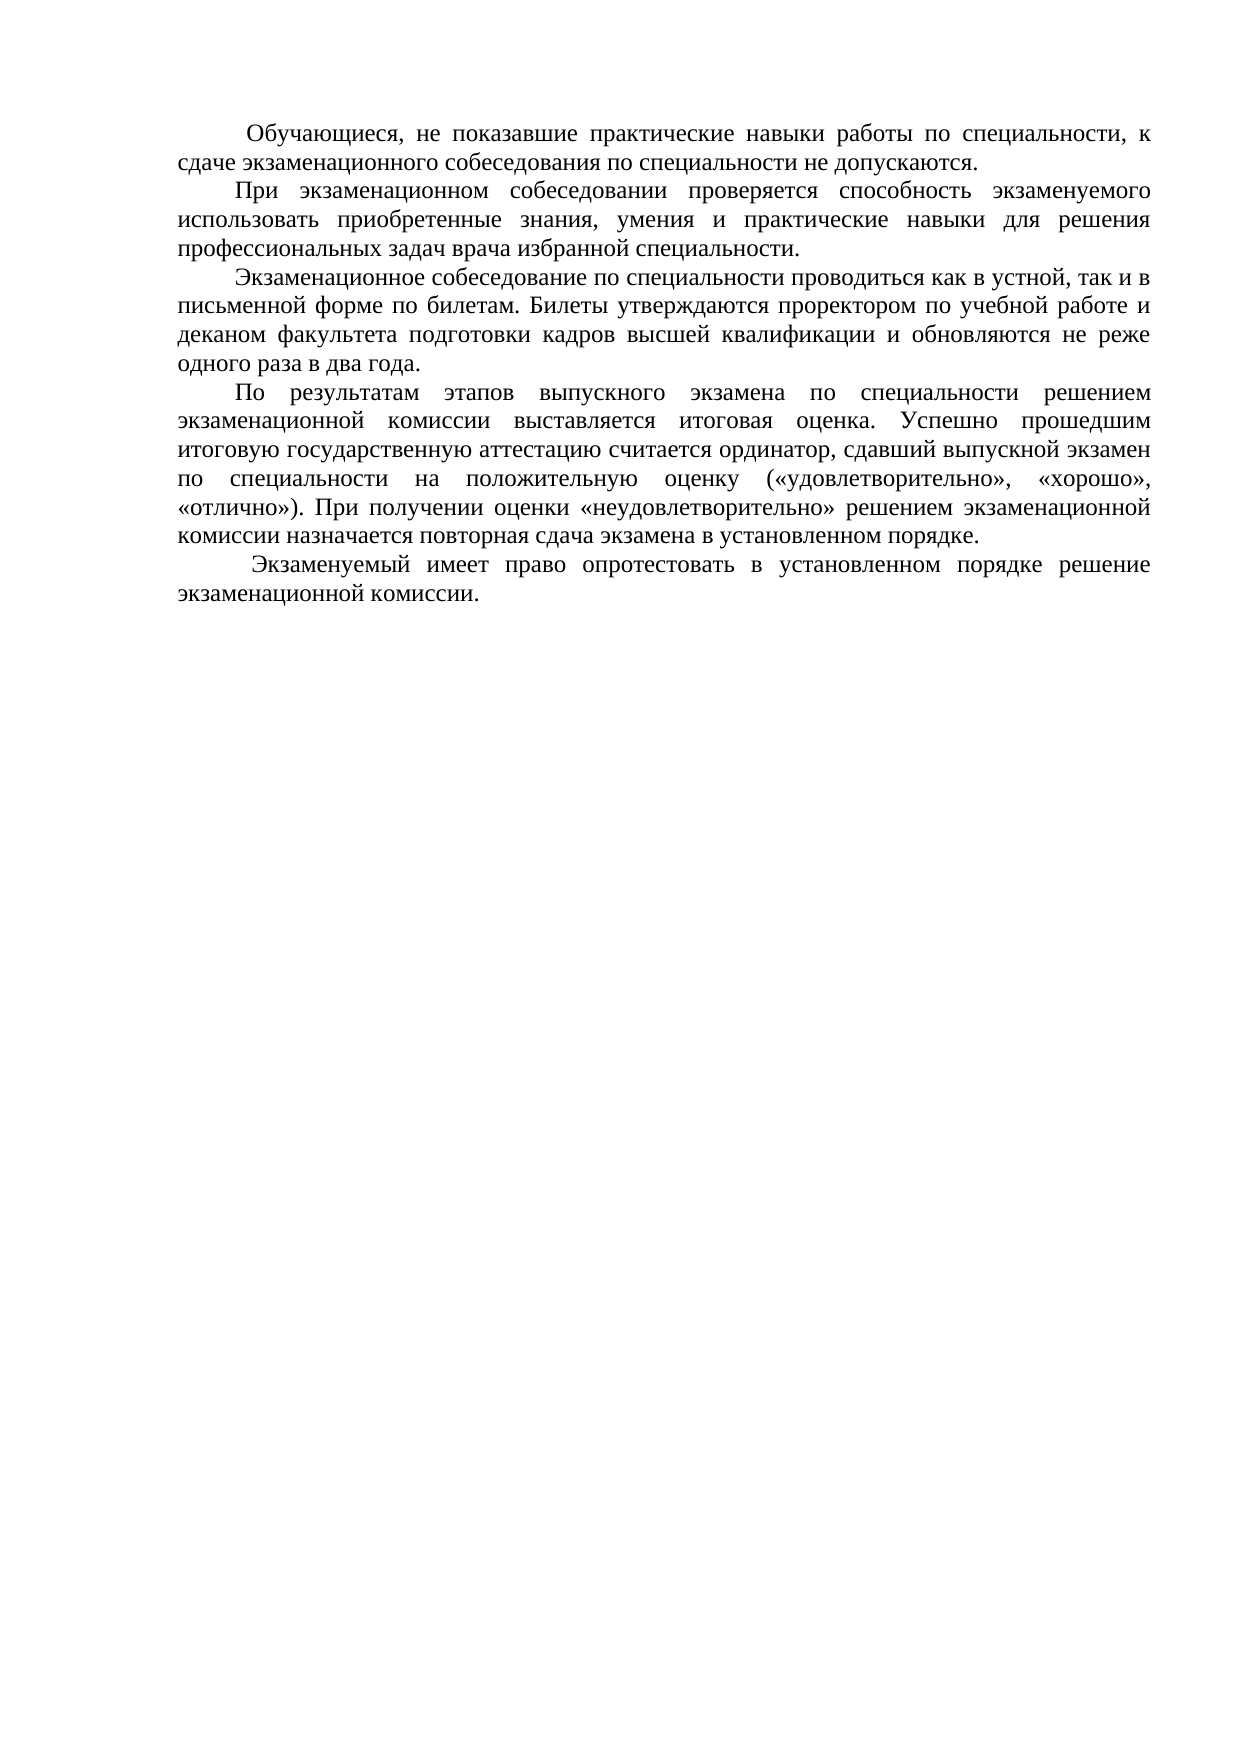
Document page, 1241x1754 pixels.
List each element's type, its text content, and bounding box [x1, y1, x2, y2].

text По результатам этапов выпускного экзамена по специальности решением экзаменационной комиссии выставляется итоговая оценка. Успешно прошедшим итоговую государственную аттестацию считается ординатор, сдавший выпускной экзамен по специальности на положительную оценку («удовлетворительно», «хорошо», «отлично»). При получении оценки «неудовлетворительно» решением экзаменационной комиссии назначается повторная сдача экзамена в установленном порядке. [177, 377, 1152, 549]
text Экзаменационное собеседование по специальности проводиться как в устной, так и в письменной форме по билетам. Билеты утверждаются проректором по учебной работе и деканом факультета подготовки кадров высшей квалификации и обновляются не реже одного раза в два года. [177, 262, 1152, 377]
text Обучающиеся, не показавшие практические навыки работы по специальности, к сдаче экзаменационного собеседования по специальности не допускаются. [177, 118, 1152, 176]
text Экзаменуемый имеет право опротестовать в установленном порядке решение экзаменационной комиссии. [177, 549, 1152, 607]
text При экзаменационном собеседовании проверяется способность экзаменуемого использовать приобретенные знания, умения и практические навыки для решения профессиональных задач врача избранной специальности. [177, 176, 1152, 262]
